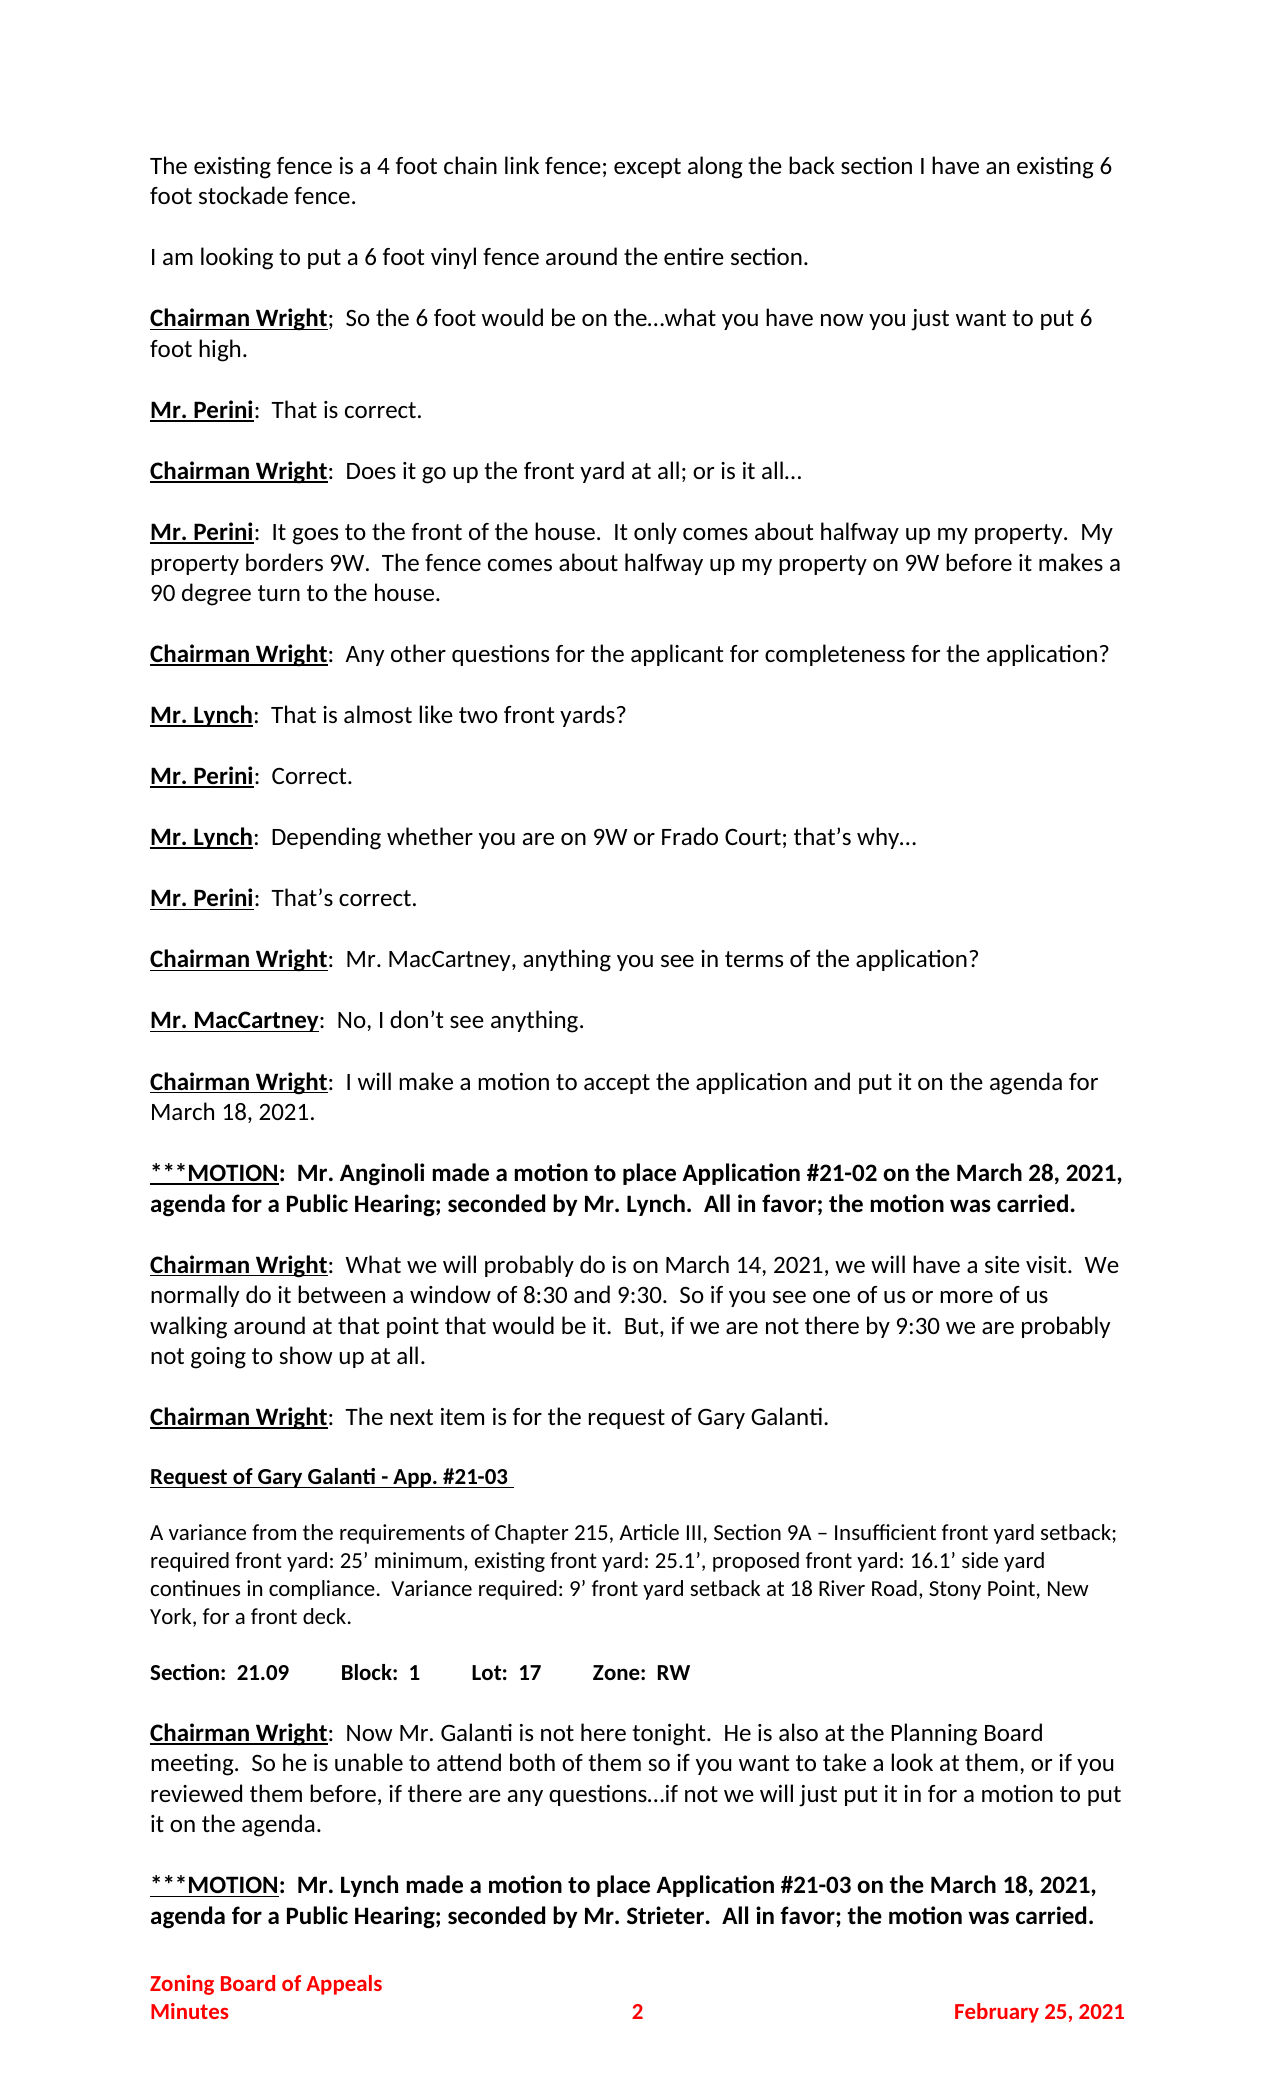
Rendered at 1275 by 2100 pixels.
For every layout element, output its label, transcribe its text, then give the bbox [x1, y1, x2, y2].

text Mr. Lynch: That is almost like two front yards? [150, 699, 1125, 730]
text Mr. Perini: Correct. [150, 760, 1125, 791]
text Mr. MacCartney: No, I don’t see anything. [150, 1004, 1125, 1035]
text Chairman Wright; So the 6 foot would be on the…what you have now you just want to put 6 foot high. [150, 303, 1125, 364]
text Chairman Wright: Does it go up the front yard at all; or is it all… [150, 455, 1125, 486]
text Chairman Wright: The next item is for the request of Gary Galanti. [150, 1401, 1125, 1432]
text ***MOTION: Mr. Anginoli made a motion to place Application #21-02 on the March 28, 2021, agenda for a Public Hearing; seconded by Mr. Lynch. All in favor; the motion was carried. [150, 1157, 1125, 1218]
text A variance from the requirements of Chapter 215, Article III, Section 9A – Insufficient front yard setback; required front yard: 25’ minimum, existing front yard: 25.1’, proposed front yard: 16.1’ side yard continues in compliance. Variance required: 9’ front yard setback at 18 River Road, Stony Point, New York, for a front deck. [150, 1518, 1125, 1631]
text Chairman Wright: I will make a motion to accept the application and put it on the agenda for March 18, 2021. [150, 1066, 1125, 1127]
text Chairman Wright: Now Mr. Galanti is not here tonight. He is also at the Planning Board meeting. So he is unable to attend both of them so if you want to take a look at them, or if you reviewed them before, if there are any questions…if not we will just put it in for a motion to put it on the agenda. [150, 1717, 1125, 1839]
text Mr. Perini: That is correct. [150, 394, 1125, 425]
text Chairman Wright: Mr. MacCartney, anything you see in terms of the application? [150, 943, 1125, 974]
text ***MOTION: Mr. Lynch made a motion to place Application #21-03 on the March 18, 2021, agenda for a Public Hearing; seconded by Mr. Strieter. All in favor; the motion was carried. [150, 1870, 1125, 1931]
text Request of Gary Galanti - App. #21-03 [150, 1462, 1125, 1490]
text Mr. Perini: It goes to the front of the house. It only comes about halfway up my property. My property borders 9W. The fence comes about halfway up my property on 9W before it makes a 90 degree turn to the house. [150, 516, 1125, 608]
text I am looking to put a 6 foot vinyl fence around the entire section. [150, 242, 1125, 272]
text Mr. Lynch: Depending whether you are on 9W or Frado Court; that’s why… [150, 821, 1125, 852]
text Section: 21.09 Block: 1 Lot: 17 Zone: RW [150, 1658, 1125, 1687]
text Chairman Wright: What we will probably do is on March 14, 2021, we will have a site visit. We normally do it between a window of 8:30 and 9:30. So if you see one of us or more of us walking around at that point that would be it. But, if we are not there by 9:30 we are probably not going to show up at all. [150, 1249, 1125, 1371]
text Chairman Wright: Any other questions for the applicant for completeness for the application? [150, 638, 1125, 669]
text Mr. Perini: That’s correct. [150, 882, 1125, 913]
text The existing fence is a 4 foot chain link fence; except along the back section I have an existing 6 foot stockade fence. [150, 150, 1125, 211]
